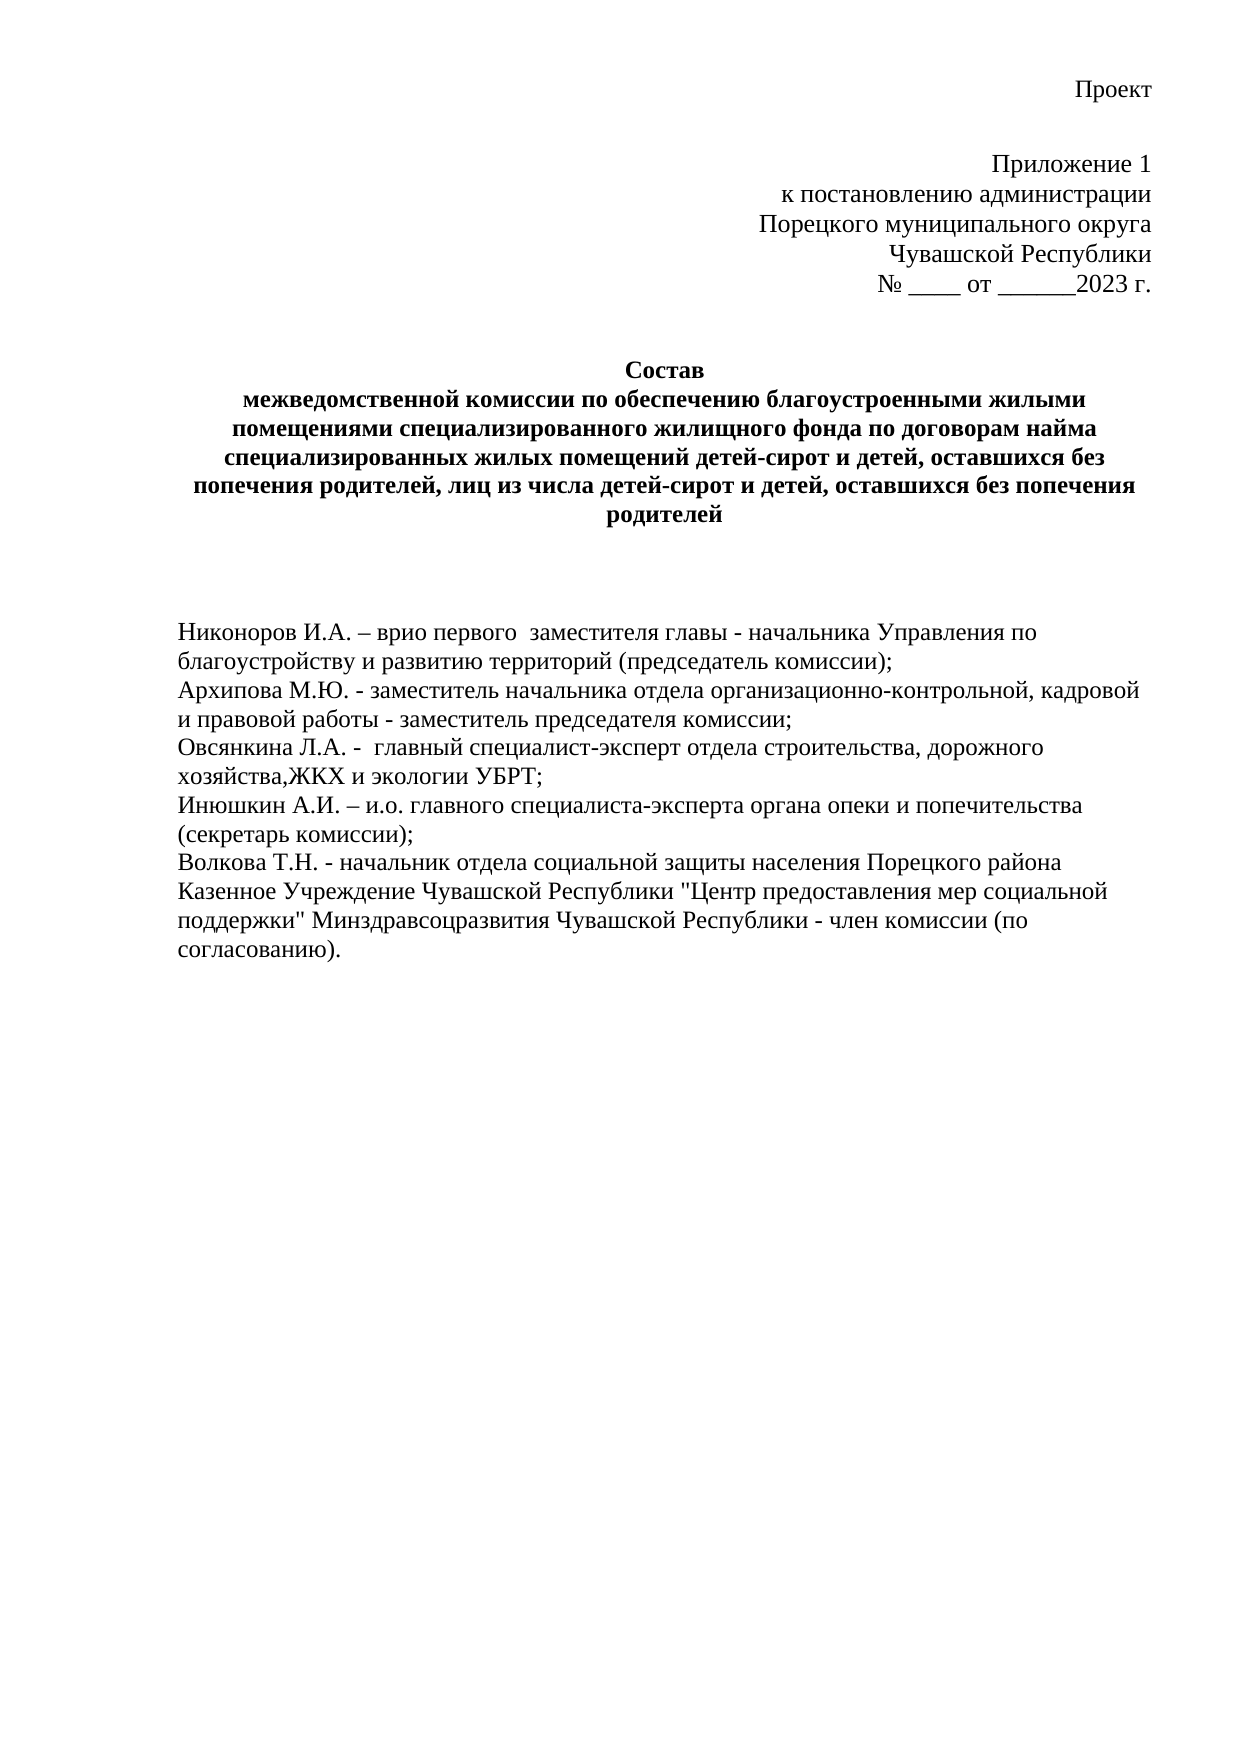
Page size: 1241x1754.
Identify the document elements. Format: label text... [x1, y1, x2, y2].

text Никоноров И.А. – врио первого заместителя главы - начальника Управления по благоустройству и развитию территорий (председатель комиссии); [177, 616, 1152, 675]
text Состав межведомственной комиссии по обеспечению благоустроенными жилыми помещениями специализированного жилищного фонда по договорам найма специализированных жилых помещений детей-сирот и детей, оставшихся без попечения родителей, лиц из числа детей-сирот и детей, оставшихся без попечения родителей [177, 355, 1152, 528]
text Приложение 1 к постановлению администрации Порецкого муниципального округа Чувашской Республики № ____ от ______2023 г. [177, 148, 1152, 326]
text Инюшкин А.И. – и.о. главного специалиста-эксперта органа опеки и попечительства (секретарь комиссии); [177, 790, 1152, 847]
text Овсянкина Л.А. - главный специалист-эксперт отдела строительства, дорожного хозяйства,ЖКХ и экологии УБРТ; [177, 732, 1152, 790]
text Волкова Т.Н. - начальник отдела социальной защиты населения Порецкого района Казенное Учреждение Чувашской Республики "Центр предоставления мер социальной поддержки" Минздравсоцразвития Чувашской Республики - член комиссии (по согласованию). [177, 847, 1152, 962]
text Архипова М.Ю. - заместитель начальника отдела организационно-контрольной, кадровой и правовой работы - заместитель председателя комиссии; [177, 675, 1152, 732]
